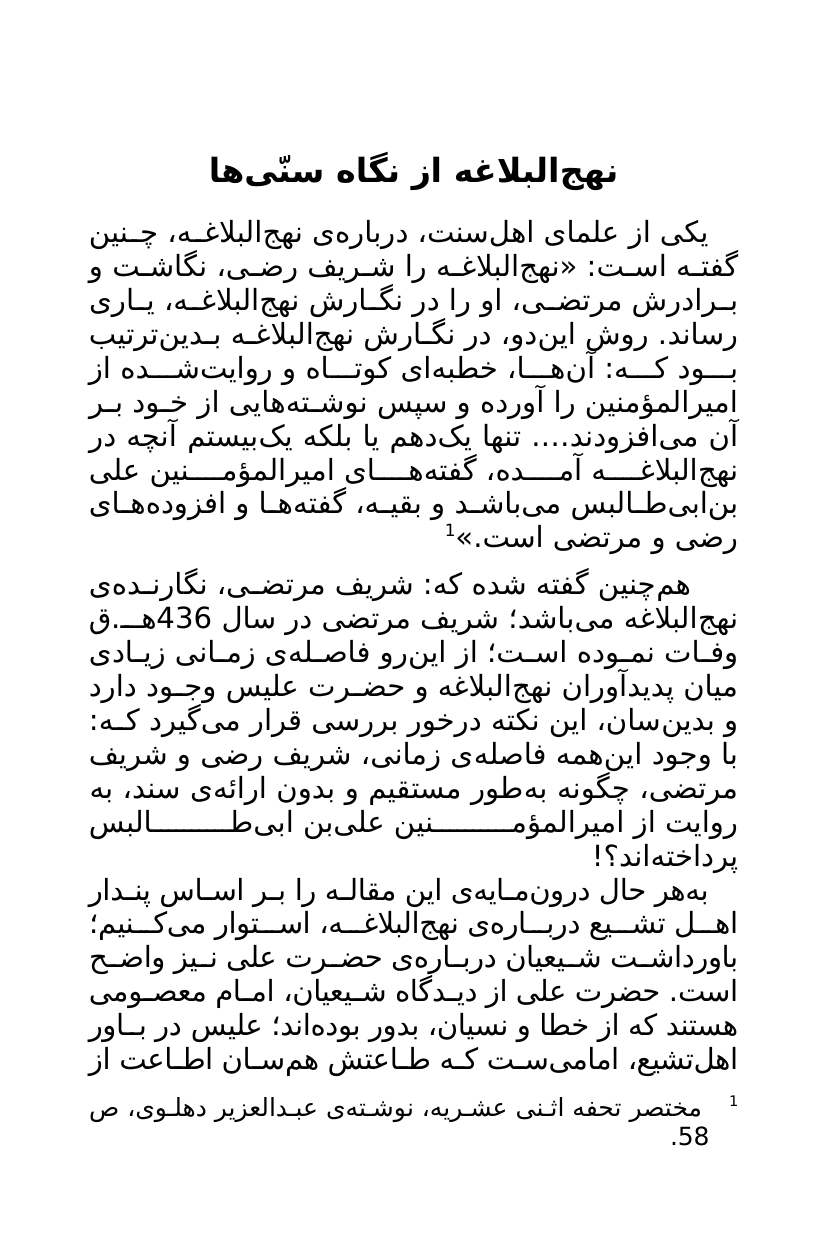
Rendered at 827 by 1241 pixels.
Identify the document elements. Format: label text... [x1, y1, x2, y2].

text هم‌چنین گفته شده که: شریف مرتضی، نگارنده‌ی نهج‌البلاغه می‌باشد؛ شریف مرتضی در سال 436هـ.ق وفات نموده است؛ از این‌رو فاصله‌ی زمانی زیادی میان پدیدآوران نهج‌البلاغه و حضرت علیس وجود دارد و ‌بدین‌سان، این نکته درخور بررسی قرار می‌گیرد که: با وجود این‌همه فاصله‌ی زمانی، شریف رضی و شریف مرتضی، چگونه به‌طور مستقیم و بدون ارائه‌ی سند، به روایت از امیرالمؤمنین علی‌بن ابی‌طالبس پرداخته‌اند؟! [89, 567, 738, 873]
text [89, 873, 738, 1077]
text نهج‌البلاغه از نگاه سنّی‌ها [89, 151, 738, 190]
text یکی از علمای اهل‌سنت، درباره‌ی نهج‌البلاغه، چنین گفته است: «نهج‌البلاغه را شریف رضی، نگاشت و برادرش مرتضی، او را در نگارش نهج‌البلاغه، یاری رساند. روش این‌دو، در نگارش نهج‌البلاغه بدین‌ترتیب بود که: آن‌ها، خطبه‌ای کوتاه و روایت‌شده از امیرالمؤمنین را آورده و سپس نوشته‌هایی از خود بر آن می‌افزودند…. تنها یک‌دهم یا بلکه یک‌بیستم آنچه در نهج‌البلاغه آمده، گفته‌های امیرالمؤمنین علی بن‌ابی‌طالبس می‌باشد و بقیه، گفته‌ها و افزوده‌های رضی و مرتضی است.» [89, 215, 738, 555]
